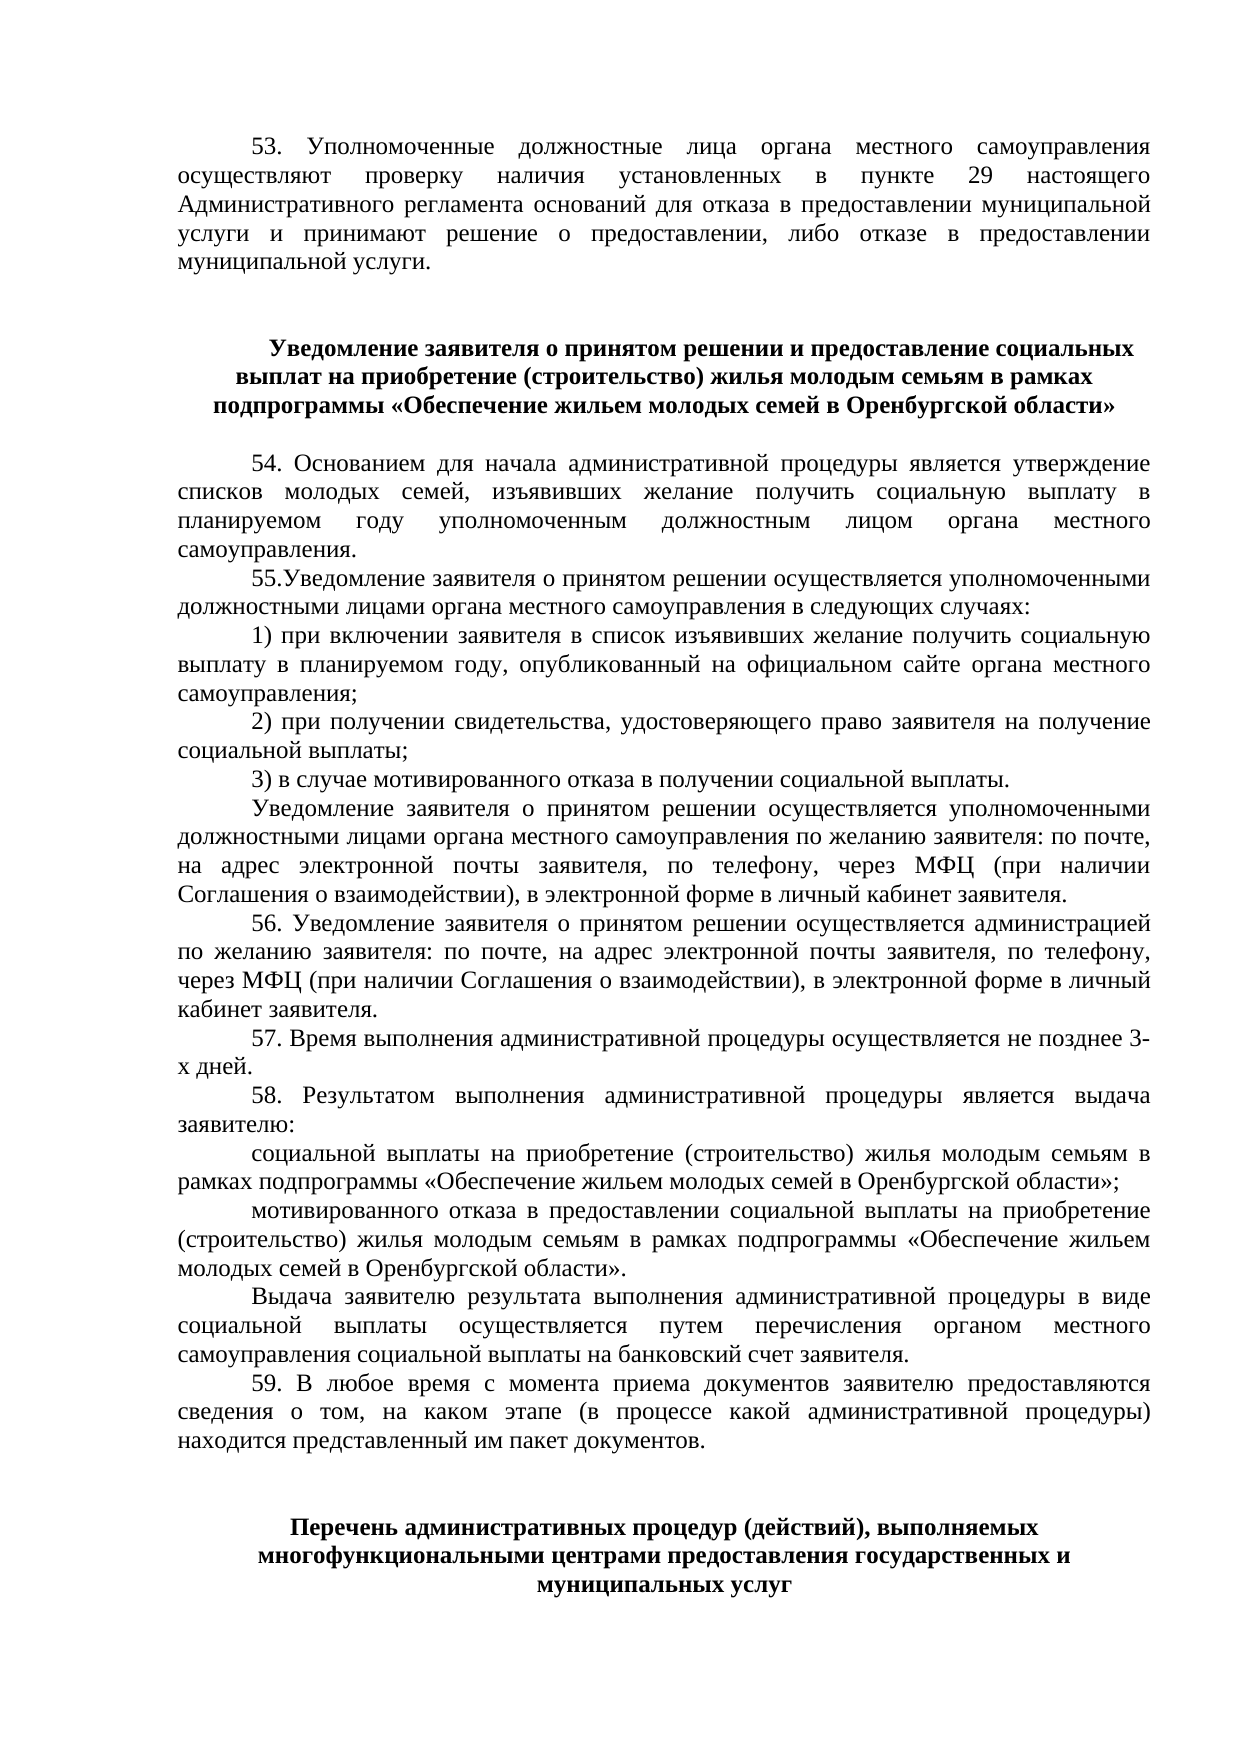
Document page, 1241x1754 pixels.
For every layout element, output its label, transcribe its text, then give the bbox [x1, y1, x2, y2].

text 57. Время выполнения административной процедуры осуществляется не позднее 3-х дней. [177, 1023, 1152, 1080]
text мотивированного отказа в предоставлении социальной выплаты на приобретение (строительство) жилья молодым семьям в рамках подпрограммы «Обеспечение жильем молодых семей в Оренбургской области». [177, 1195, 1152, 1281]
text Выдача заявителю результата выполнения административной процедуры в виде социальной выплаты осуществляется путем перечисления органом местного самоуправления социальной выплаты на банковский счет заявителя. [177, 1281, 1152, 1368]
text социальной выплаты на приобретение (строительство) жилья молодым семьям в рамках подпрограммы «Обеспечение жильем молодых семей в Оренбургской области»; [177, 1138, 1152, 1195]
text 1) при включении заявителя в список изъявивших желание получить социальную выплату в планируемом году, опубликованный на официальном сайте органа местного самоуправления; [177, 620, 1152, 706]
text Уведомление заявителя о принятом решении осуществляется уполномоченными должностными лицами органа местного самоуправления по желанию заявителя: по почте, на адрес электронной почты заявителя, по телефону, через МФЦ (при наличии Соглашения о взаимодействии), в электронной форме в личный кабинет заявителя. [177, 793, 1152, 908]
text 56. Уведомление заявителя о принятом решении осуществляется администрацией по желанию заявителя: по почте, на адрес электронной почты заявителя, по телефону, через МФЦ (при наличии Соглашения о взаимодействии), в электронной форме в личный кабинет заявителя. [177, 908, 1152, 1023]
text Уведомление заявителя о принятом решении и предоставление социальных выплат на приобретение (строительство) жилья молодым семьям в рамках подпрограммы «Обеспечение жильем молодых семей в Оренбургской области» [177, 333, 1152, 419]
text 55.Уведомление заявителя о принятом решении осуществляется уполномоченными должностными лицами органа местного самоуправления в следующих случаях: [177, 563, 1152, 620]
text 58. Результатом выполнения административной процедуры является выдача заявителю: [177, 1080, 1152, 1138]
text 53. Уполномоченные должностные лица органа местного самоуправления осуществляют проверку наличия установленных в пункте 29 настоящего Административного регламента оснований для отказа в предоставлении муниципальной услуги и принимают решение о предоставлении, либо отказе в предоставлении муниципальной услуги. [177, 131, 1152, 275]
text Перечень административных процедур (действий), выполняемых многофункциональными центрами предоставления государственных и муниципальных услуг [177, 1512, 1152, 1598]
text 3) в случае мотивированного отказа в получении социальной выплаты. [177, 764, 1152, 793]
text 2) при получении свидетельства, удостоверяющего право заявителя на получение социальной выплаты; [177, 706, 1152, 764]
text 54. Основанием для начала административной процедуры является утверждение списков молодых семей, изъявивших желание получить социальную выплату в планируемом году уполномоченным должностным лицом органа местного самоуправления. [177, 448, 1152, 563]
text 59. В любое время с момента приема документов заявителю предоставляются сведения о том, на каком этапе (в процессе какой административной процедуры) находится представленный им пакет документов. [177, 1368, 1152, 1454]
